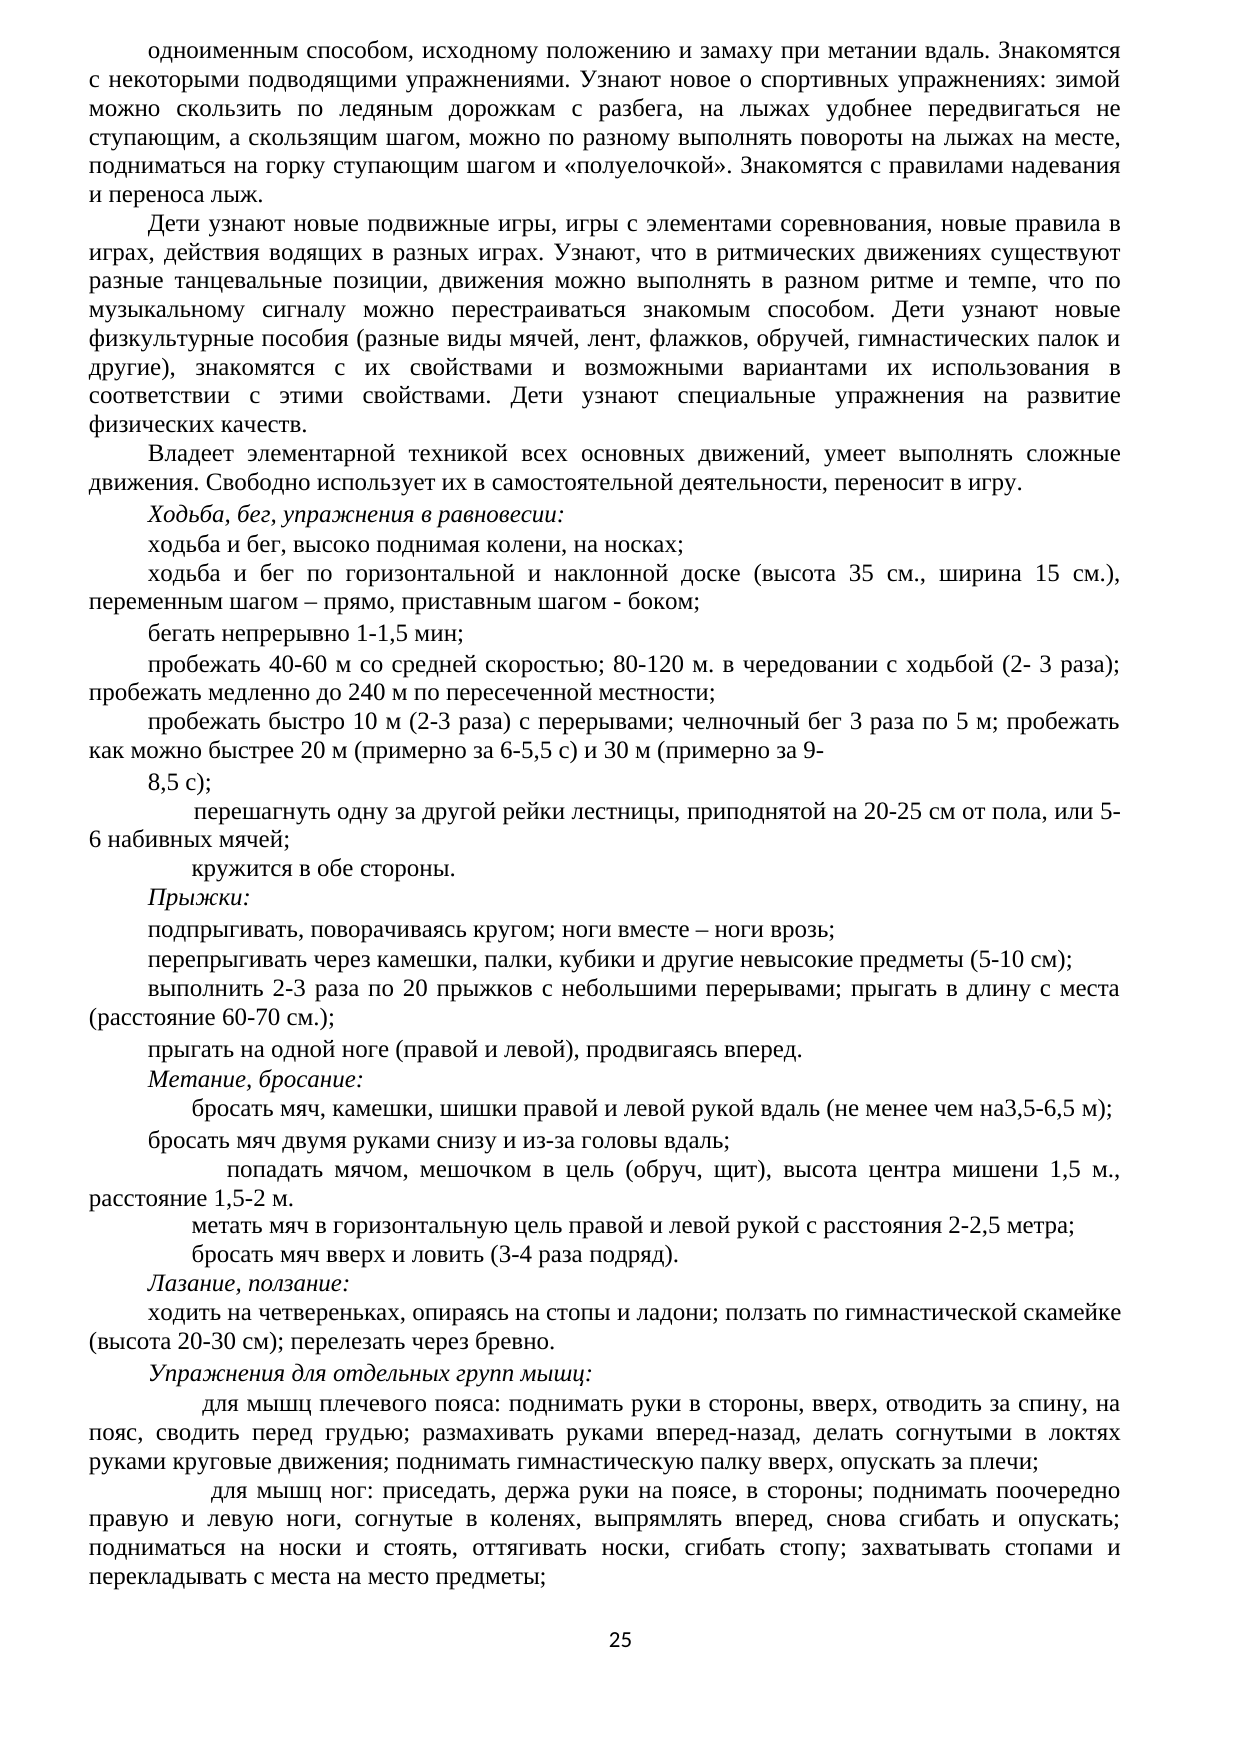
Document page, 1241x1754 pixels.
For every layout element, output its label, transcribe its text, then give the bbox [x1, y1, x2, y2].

text попадать мячом, мешочком в цель (обруч, щит), высота центра мишени 1,5 м., расстояние 1,5-2 м. [89, 1155, 1122, 1211]
text Ходьба, бег, упражнения в равновесии: [89, 495, 1122, 529]
text Владеет элементарной техникой всех основных движений, умеет выполнять сложные движения. Свободно использует их в самостоятельной деятельности, переносит в игру. [89, 438, 1122, 495]
text бегать непрерывно 1-1,5 мин; [89, 615, 1122, 649]
text подпрыгивать, поворачиваясь кругом; ноги вместе – ноги врозь; [89, 911, 1122, 944]
text бросать мяч двумя руками снизу и из-за головы вдаль; [89, 1122, 1122, 1155]
text кружится в обе стороны. [89, 853, 1122, 882]
text бросать мяч, камешки, шишки правой и левой рукой вдаль (не менее чем на3,5-6,5 м); [89, 1093, 1122, 1122]
text перепрыгивать через камешки, палки, кубики и другие невысокие предметы (5-10 см); [89, 944, 1122, 973]
text для мышц плечевого пояса: поднимать руки в стороны, вверх, отводить за спину, на пояс, сводить перед грудью; размахивать руками вперед-назад, делать согнутыми в локтях руками круговые движения; поднимать гимнастическую палку вверх, опускать за плечи; [89, 1388, 1122, 1475]
text бросать мяч вверх и ловить (3-4 раза подряд). [89, 1239, 1122, 1268]
text ходьба и бег, высоко поднимая колени, на носках; [89, 529, 1122, 558]
text Упражнения для отдельных групп мышц: [89, 1355, 1122, 1388]
text 8,5 с); [89, 764, 1122, 797]
text Прыжки: [89, 882, 1122, 911]
text для мышц ног: приседать, держа руки на поясе, в стороны; поднимать поочередно правую и левую ноги, согнутые в коленях, выпрямлять вперед, снова сгибать и опускать; подниматься на носки и стоять, оттягивать носки, сгибать стопу; захватывать стопами и перекладывать с места на место предметы; [89, 1475, 1122, 1590]
text прыгать на одной ноге (правой и левой), продвигаясь вперед. [89, 1031, 1122, 1064]
text Дети узнают новые подвижные игры, игры с элементами соревнования, новые правила в играх, действия водящих в разных играх. Узнают, что в ритмических движениях существуют разные танцевальные позиции, движения можно выполнять в разном ритме и темпе, что по музыкальному сигналу можно перестраиваться знакомым способом. Дети узнают новые физкультурные пособия (разные виды мячей, лент, флажков, обручей, гимнастических палок и другие), знакомятся с их свойствами и возможными вариантами их использования в соответствии с этими свойствами. Дети узнают специальные упражнения на развитие физических качеств. [89, 208, 1122, 438]
text Метание, бросание: [89, 1064, 1122, 1093]
text ходьба и бег по горизонтальной и наклонной доске (высота 35 см., ширина 15 см.), переменным шагом – прямо, приставным шагом - боком; [89, 558, 1122, 615]
text метать мяч в горизонтальную цель правой и левой рукой с расстояния 2-2,5 метра; [89, 1211, 1122, 1239]
text ходить на четвереньках, опираясь на стопы и ладони; ползать по гимнастической скамейке (высота 20-30 см); перелезать через бревно. [89, 1297, 1122, 1355]
text выполнить 2-3 раза по 20 прыжков с небольшими перерывами; прыгать в длину с места (расстояние 60-70 см.); [89, 973, 1122, 1031]
text одноименным способом, исходному положению и замаху при метании вдаль. Знакомятся с некоторыми подводящими упражнениями. Узнают новое о спортивных упражнениях: зимой можно скользить по ледяным дорожкам с разбега, на лыжах удобнее передвигаться не ступающим, а скользящим шагом, можно по разному выполнять повороты на лыжах на месте, подниматься на горку ступающим шагом и «полуелочкой». Знакомятся с правилами надевания и переноса лыж. [89, 35, 1122, 208]
text Лазание, ползание: [89, 1268, 1122, 1297]
text пробежать 40-60 м со средней скоростью; 80-120 м. в чередовании с ходьбой (2- 3 раза); пробежать медленно до 240 м по пересеченной местности; [89, 649, 1122, 706]
text пробежать быстро 10 м (2-3 раза) с перерывами; челночный бег 3 раза по 5 м; пробежать как можно быстрее 20 м (примерно за 6-5,5 с) и 30 м (примерно за 9- [89, 706, 1122, 764]
text перешагнуть одну за другой рейки лестницы, приподнятой на 20-25 см от пола, или 5-6 набивных мячей; [89, 797, 1122, 853]
